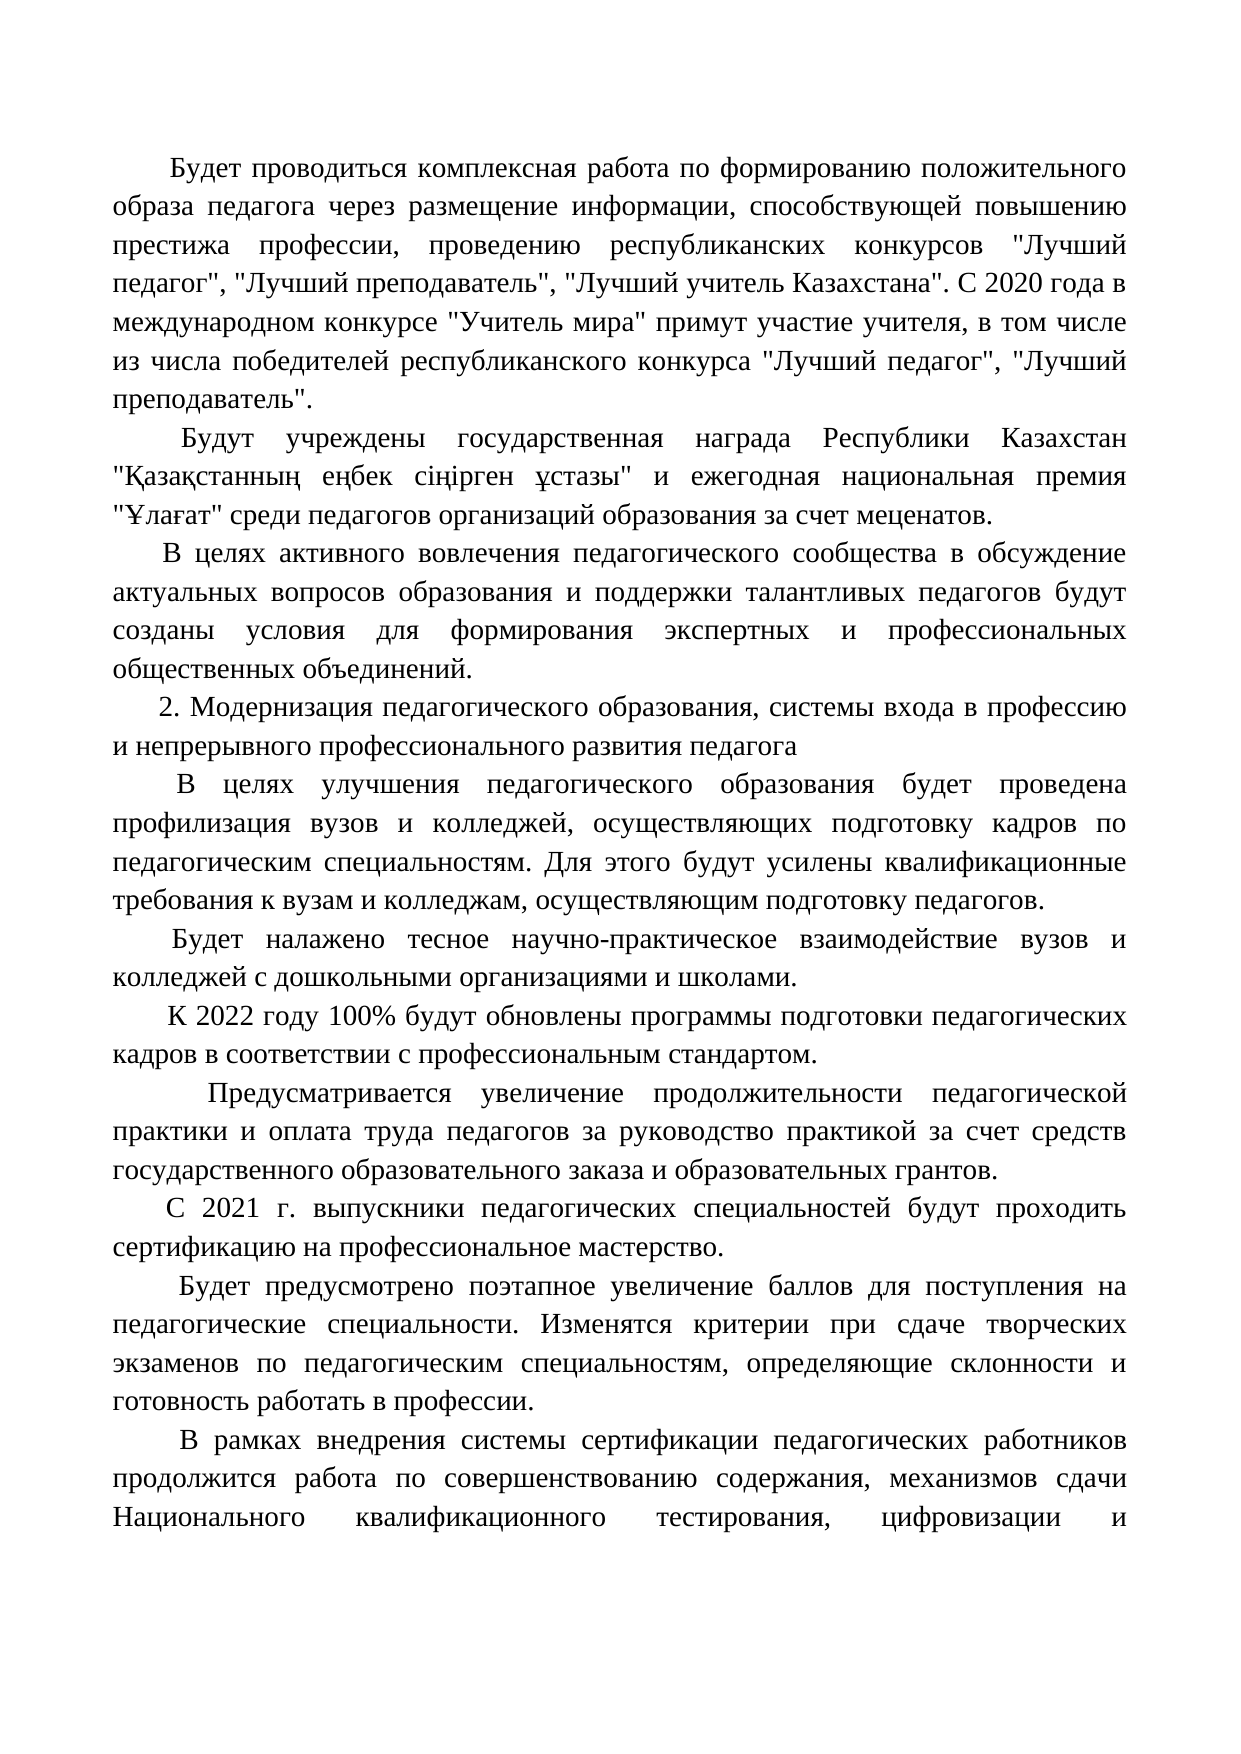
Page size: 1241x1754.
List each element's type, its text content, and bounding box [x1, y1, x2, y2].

text Предусматривается увеличение продолжительности педагогической практики и оплата труда педагогов за руководство практикой за счет средств государственного образовательного заказа и образовательных грантов. [112, 1075, 1128, 1186]
text Будут учреждены государственная награда Республики Казахстан "Қазақстанның еңбек сіңірген ұстазы" и ежегодная национальная премия "Ұлағат" среди педагогов организаций образования за счет меценатов. [112, 420, 1128, 530]
text В целях улучшения педагогического образования будет проведена профилизация вузов и колледжей, осуществляющих подготовку кадров по педагогическим специальностям. Для этого будут усилены квалификационные требования к вузам и колледжам, осуществляющим подготовку педагогов. [112, 767, 1128, 916]
text Будет налажено тесное научно-практическое взаимодействие вузов и колледжей с дошкольными организациями и школами. [112, 921, 1128, 993]
text Будет проводиться комплексная работа по формированию положительного образа педагога через размещение информации, способствующей повышению престижа профессии, проведению республиканских конкурсов "Лучший педагог", "Лучший преподаватель", "Лучший учитель Казахстана". С 2020 года в международном конкурсе "Учитель мира" примут участие учителя, в том числе из числа победителей республиканского конкурса "Лучший педагог", "Лучший преподаватель". [112, 150, 1128, 415]
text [112, 1422, 1128, 1532]
text В целях активного вовлечения педагогического сообщества в обсуждение актуальных вопросов образования и поддержки талантливых педагогов будут созданы условия для формирования экспертных и профессиональных общественных объединений. [112, 535, 1128, 684]
text Будет предусмотрено поэтапное увеличение баллов для поступления на педагогические специальности. Изменятся критерии при сдаче творческих экзаменов по педагогическим специальностям, определяющие склонности и готовность работать в профессии. [112, 1268, 1128, 1417]
text 2. Модернизация педагогического образования, системы входа в профессию и непрерывного профессионального развития педагога [112, 689, 1128, 762]
text К 2022 году 100% будут обновлены программы подготовки педагогических кадров в соответствии с профессиональным стандартом. [112, 998, 1128, 1070]
text С 2021 г. выпускники педагогических специальностей будут проходить сертификацию на профессиональное мастерство. [112, 1191, 1128, 1263]
